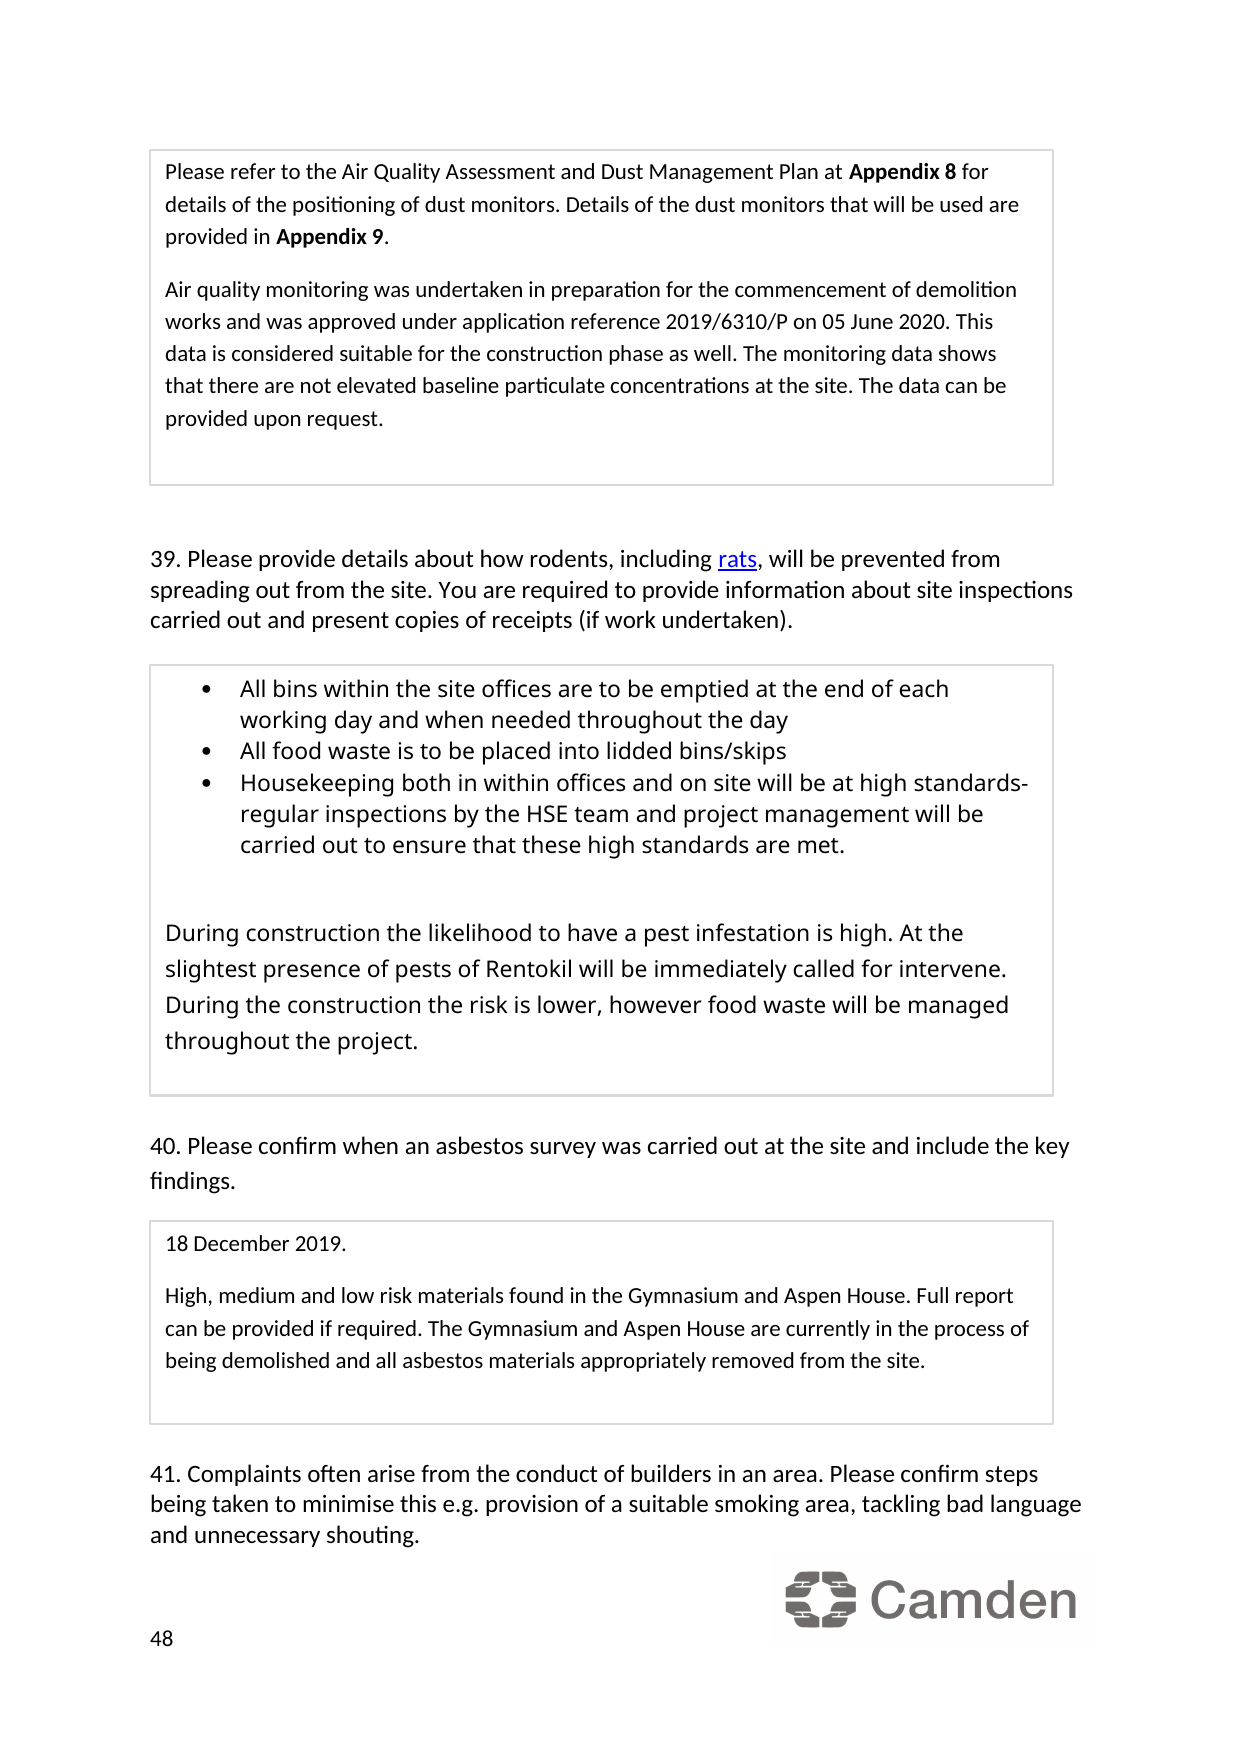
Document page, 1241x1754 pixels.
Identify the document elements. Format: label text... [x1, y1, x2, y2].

picture [770, 1552, 1091, 1647]
text 41. Complaints often arise from the conduct of builders in an area. Please confirm steps being taken to minimise this e.g. provision of a suitable smoking area, tackling bad language and unnecessary shouting. [150, 1458, 1090, 1549]
text 39. Please provide details about how rodents, including rats, will be prevented from spreading out from the site. You are required to provide information about site inspections carried out and present copies of receipts (if work undertaken). [150, 543, 1090, 635]
text 40. Please confirm when an asbestos survey was carried out at the site and include the key findings. [150, 1130, 1090, 1196]
